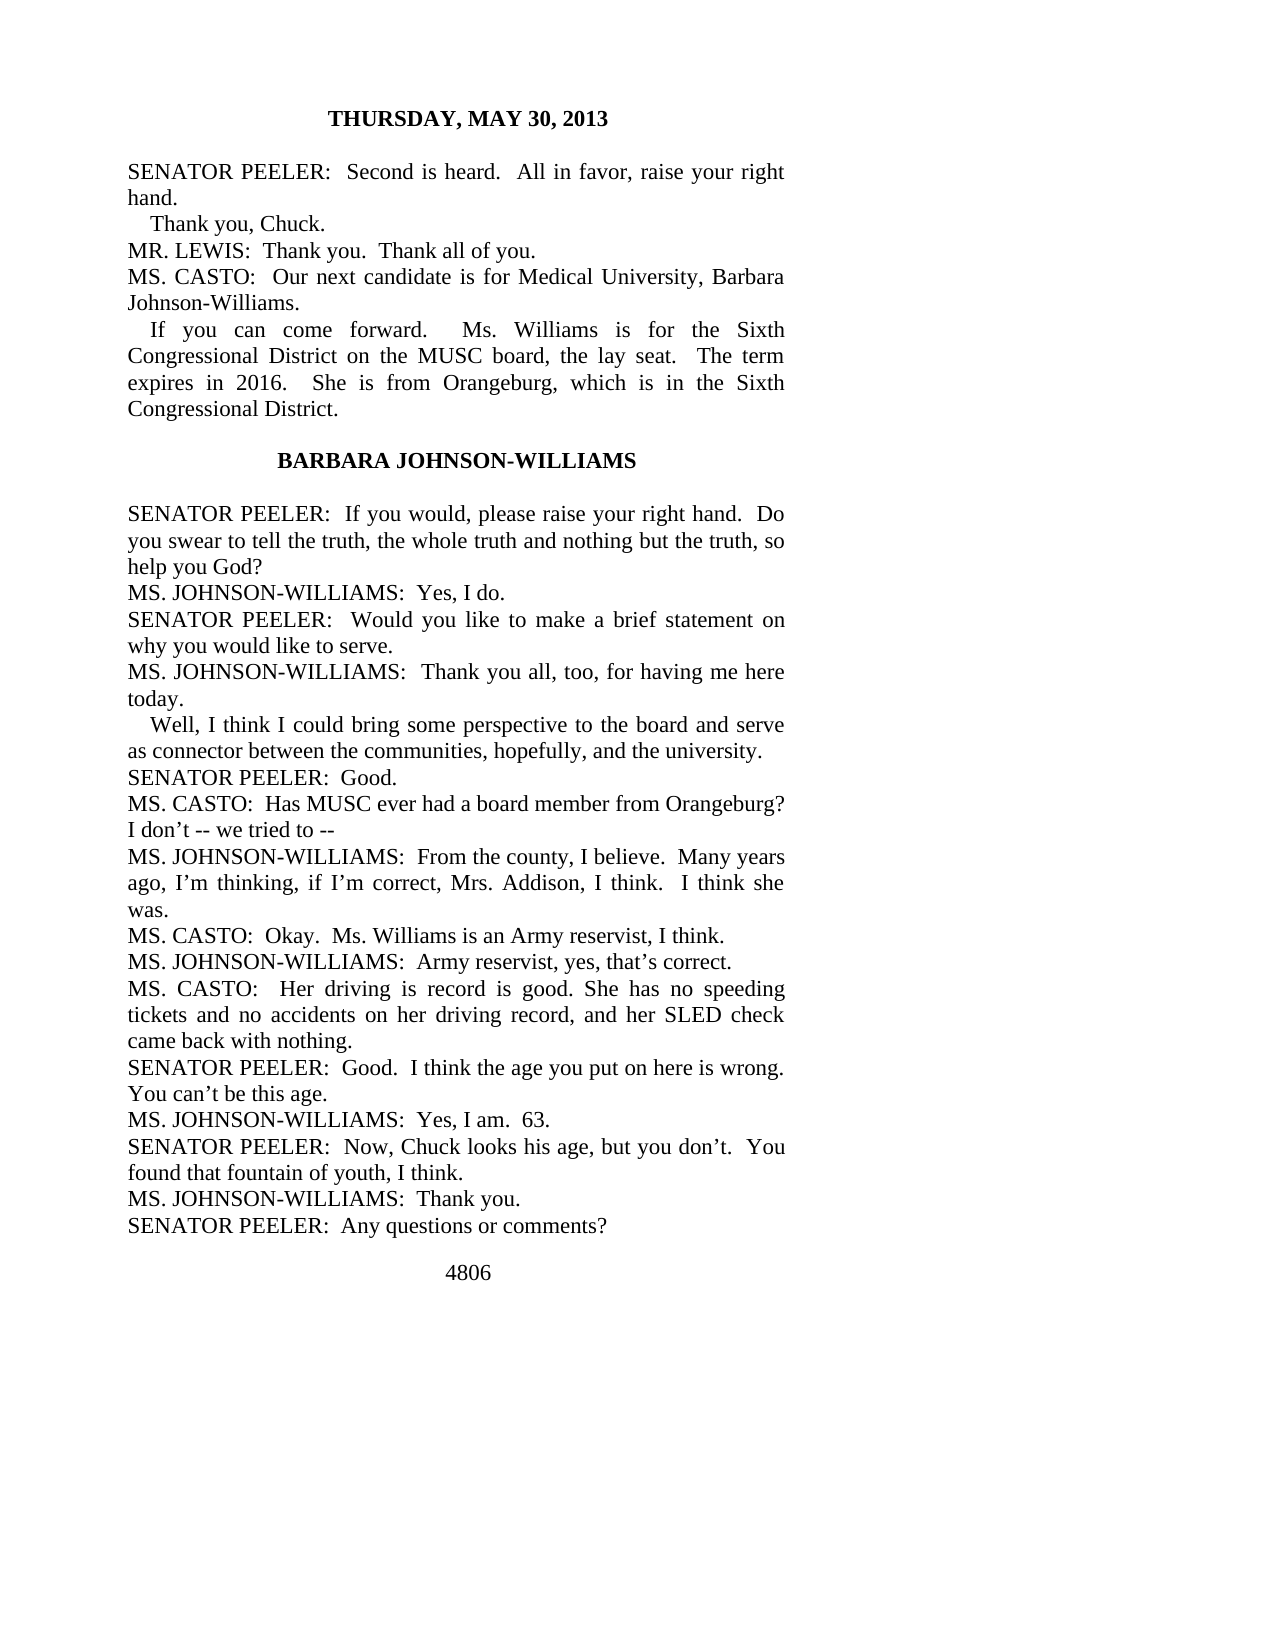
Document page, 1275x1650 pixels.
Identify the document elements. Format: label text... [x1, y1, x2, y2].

text MS. JOHNSON-WILLIAMS: Thank you. [127, 1186, 786, 1212]
text MS. CASTO: Our next candidate is for Medical University, Barbara Johnson-Williams. [127, 263, 786, 316]
text SENATOR PEELER: Would you like to make a brief statement on why you would like to serve. [127, 606, 786, 658]
text MS. CASTO: Has MUSC ever had a board member from Orangeburg? I don’t -- we tried to -- [127, 790, 786, 843]
text MS. JOHNSON-WILLIAMS: Thank you all, too, for having me here today. [127, 658, 786, 711]
text SENATOR PEELER: Any questions or comments? [127, 1212, 786, 1238]
text SENATOR PEELER: Second is heard. All in favor, raise your right hand. [127, 158, 786, 210]
text Thank you, Chuck. [127, 210, 786, 237]
text SENATOR PEELER: Now, Chuck looks his age, but you don’t. You found that fountain of youth, I think. [127, 1133, 786, 1186]
text MS. JOHNSON-WILLIAMS: Army reservist, yes, that’s correct. [127, 948, 786, 975]
text MR. LEWIS: Thank you. Thank all of you. [127, 237, 786, 263]
text SENATOR PEELER: Good. [127, 764, 786, 790]
text SENATOR PEELER: If you would, please raise your right hand. Do you swear to tell the truth, the whole truth and nothing but the truth, so help you God? [127, 500, 786, 579]
text Well, I think I could bring some perspective to the board and serve as connector between the communities, hopefully, and the university. [127, 711, 786, 764]
text MS. JOHNSON-WILLIAMS: Yes, I am. 63. [127, 1106, 786, 1133]
text MS. JOHNSON-WILLIAMS: Yes, I do. [127, 579, 786, 606]
text BARBARA JOHNSON-WILLIAMS [127, 448, 786, 474]
text If you can come forward. Ms. Williams is for the Sixth Congressional District on the MUSC board, the lay seat. The term expires in 2016. She is from Orangeburg, which is in the Sixth Congressional District. [127, 316, 786, 421]
text SENATOR PEELER: Good. I think the age you put on here is wrong. You can’t be this age. [127, 1054, 786, 1106]
text MS. CASTO: Okay. Ms. Williams is an Army reservist, I think. [127, 922, 786, 948]
text MS. JOHNSON-WILLIAMS: From the county, I believe. Many years ago, I’m thinking, if I’m correct, Mrs. Addison, I think. I think she was. [127, 843, 786, 922]
text MS. CASTO: Her driving is record is good. She has no speeding tickets and no accidents on her driving record, and her SLED check came back with nothing. [127, 975, 786, 1054]
